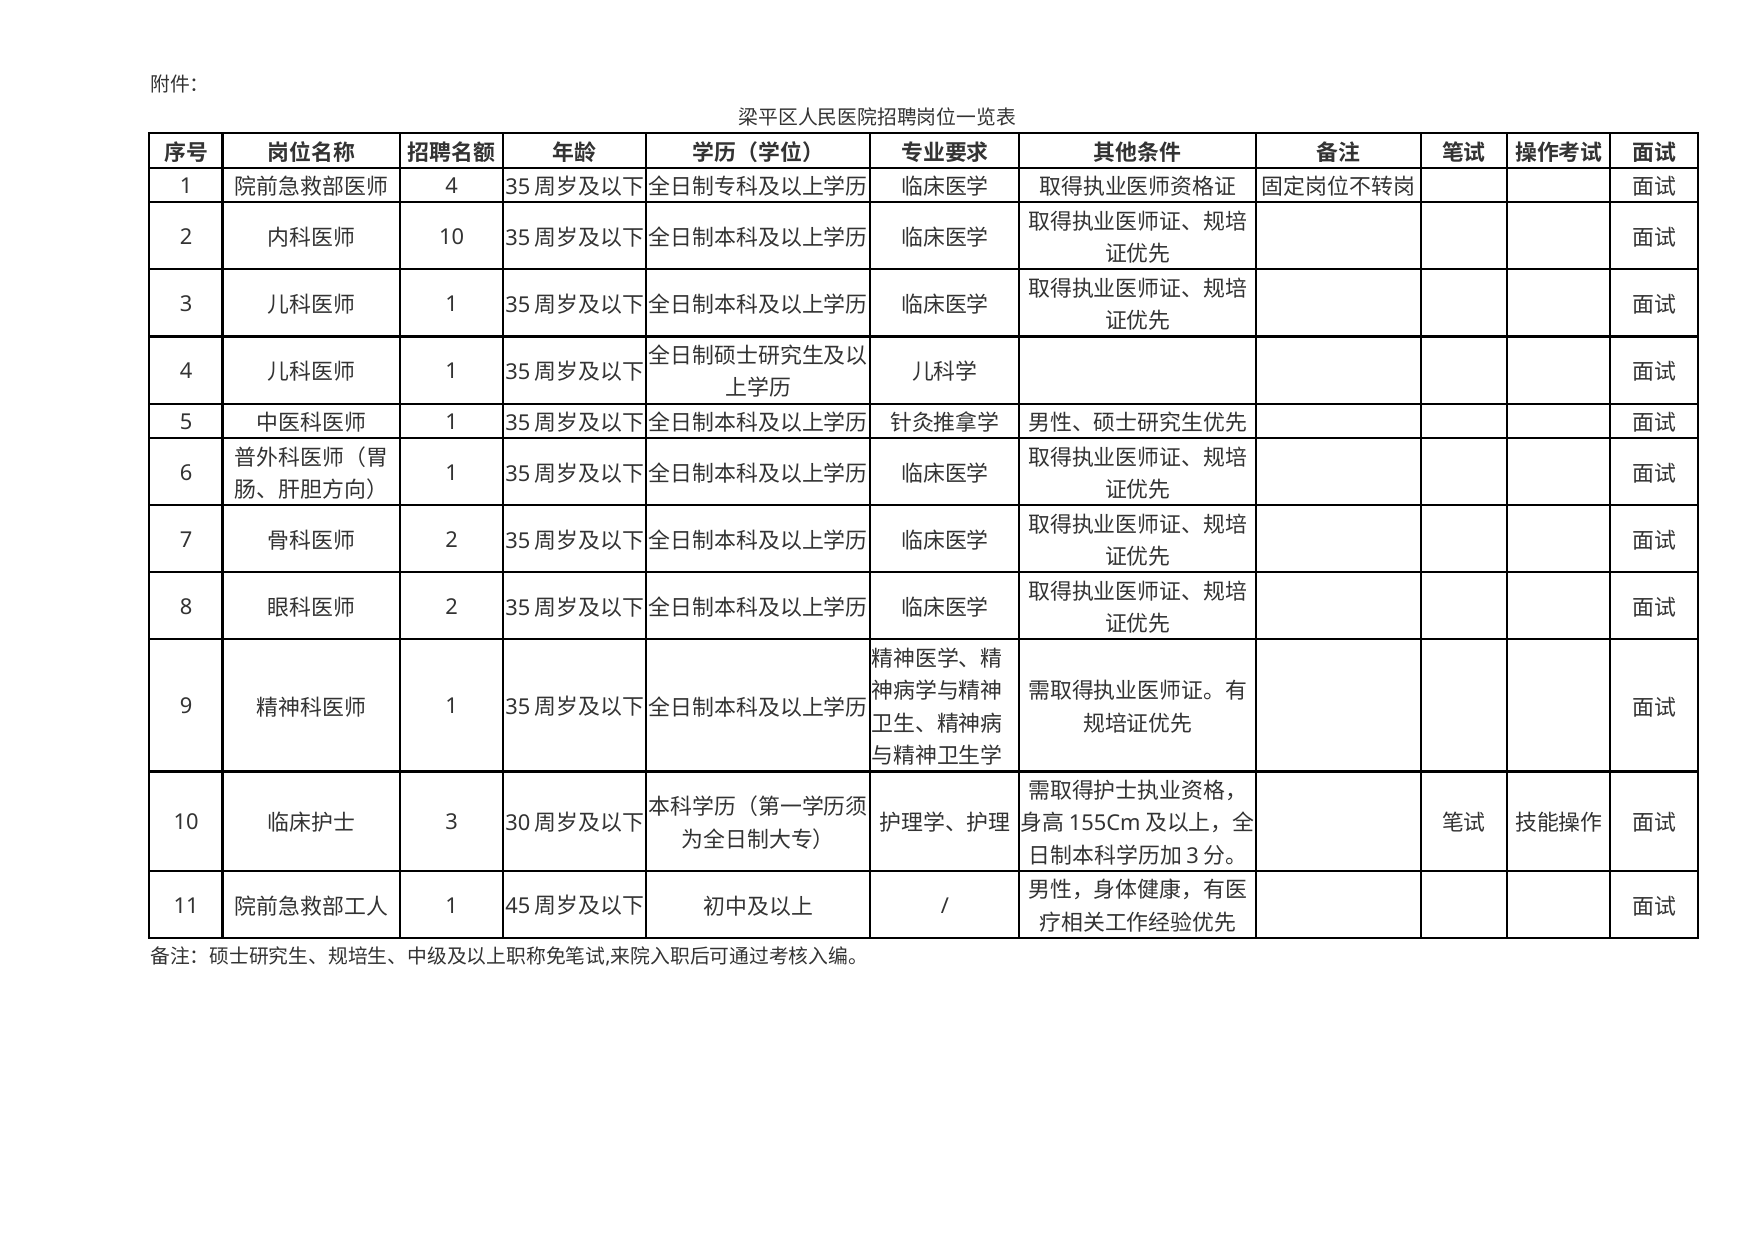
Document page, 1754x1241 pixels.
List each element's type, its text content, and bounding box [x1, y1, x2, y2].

table_cell 30周岁及以下 [504, 773, 645, 870]
table_cell 精神医学、精神病学与精神卫生、精神病与精神卫生学 [871, 640, 1018, 770]
text 梁平区人民医院招聘岗位一览表 [150, 99, 1604, 132]
table_cell 2 [401, 506, 502, 571]
table_cell 眼科医师 [224, 573, 399, 638]
table_cell 面试 [1611, 405, 1697, 437]
table_cell [1422, 203, 1506, 268]
table_header 操作考试 [1508, 134, 1609, 167]
table_cell [1422, 872, 1506, 937]
table_cell 3 [401, 773, 502, 870]
table_cell [1508, 203, 1609, 268]
table_cell 35周岁及以下 [504, 405, 645, 437]
table_cell [1508, 573, 1609, 638]
table_cell 全日制本科及以上学历 [647, 270, 869, 335]
table_header 笔试 [1422, 134, 1506, 167]
table_cell 全日制本科及以上学历 [647, 203, 869, 268]
table_cell 全日制专科及以上学历 [647, 169, 869, 201]
table_cell 面试 [1611, 439, 1697, 504]
table_cell 2 [401, 573, 502, 638]
table_cell [1508, 506, 1609, 571]
table_cell 取得执业医师证、规培证优先 [1020, 203, 1255, 268]
table_cell 5 [150, 405, 221, 437]
table_cell [1257, 773, 1420, 870]
table_cell 45周岁及以下 [504, 872, 645, 937]
table_cell [1257, 506, 1420, 571]
table_cell 需取得执业医师证。有规培证优先 [1020, 640, 1255, 770]
table_cell [1422, 506, 1506, 571]
table_cell 普外科医师（胃肠、肝胆方向） [224, 439, 399, 504]
table_cell 35周岁及以下 [504, 640, 645, 770]
table_cell 内科医师 [224, 203, 399, 268]
table_cell [1257, 872, 1420, 937]
table_cell 6 [150, 439, 221, 504]
table_cell 8 [150, 573, 221, 638]
table_cell 院前急救部医师 [224, 169, 399, 201]
table_cell 面试 [1611, 270, 1697, 335]
table_header 序号 [150, 134, 221, 167]
table_cell [1257, 270, 1420, 335]
table_cell 临床护士 [224, 773, 399, 870]
table_cell 11 [150, 872, 221, 937]
table_cell [1257, 203, 1420, 268]
table_cell 1 [401, 405, 502, 437]
table_cell 1 [401, 640, 502, 770]
text 备注：硕士研究生、规培生、中级及以上职称免笔试,来院入职后可通过考核入编。 [150, 939, 1604, 972]
table_cell 35周岁及以下 [504, 573, 645, 638]
table_cell 取得执业医师证、规培证优先 [1020, 439, 1255, 504]
table_header 备注 [1257, 134, 1420, 167]
table_cell 10 [150, 773, 221, 870]
table_cell 技能操作 [1508, 773, 1609, 870]
table_cell 需取得护士执业资格，身高155Cm及以上，全日制本科学历加3分。 [1020, 773, 1255, 870]
table_cell [1422, 338, 1506, 402]
table_cell [1508, 169, 1609, 201]
table_cell 1 [150, 169, 221, 201]
text 附件： [150, 67, 1604, 99]
table_cell [1508, 270, 1609, 335]
table_cell 10 [401, 203, 502, 268]
table_cell 儿科医师 [224, 270, 399, 335]
table_cell 取得执业医师证、规培证优先 [1020, 270, 1255, 335]
table_cell 全日制本科及以上学历 [647, 573, 869, 638]
table_cell 取得执业医师证、规培证优先 [1020, 573, 1255, 638]
table_cell 笔试 [1422, 773, 1506, 870]
table_cell 骨科医师 [224, 506, 399, 571]
table_cell 取得执业医师证、规培证优先 [1020, 506, 1255, 571]
table_cell 临床医学 [871, 439, 1018, 504]
table_header 其他条件 [1020, 134, 1255, 167]
table_cell 1 [401, 270, 502, 335]
table_cell [1508, 338, 1609, 402]
table_header 面试 [1611, 134, 1697, 167]
table_cell 面试 [1611, 169, 1697, 201]
table_cell [1508, 439, 1609, 504]
table_cell 面试 [1611, 573, 1697, 638]
table_cell [1422, 169, 1506, 201]
table_cell [1422, 573, 1506, 638]
table_cell [1422, 405, 1506, 437]
table_cell 儿科医师 [224, 338, 399, 402]
table_cell 9 [150, 640, 221, 770]
table_cell 3 [150, 270, 221, 335]
table_cell [1020, 338, 1255, 402]
table_cell 全日制本科及以上学历 [647, 405, 869, 437]
table_cell 全日制本科及以上学历 [647, 439, 869, 504]
table_header 招聘名额 [401, 134, 502, 167]
table_cell 面试 [1611, 338, 1697, 402]
table_cell 男性，身体健康，有医疗相关工作经验优先 [1020, 872, 1255, 937]
table_cell 全日制硕士研究生及以上学历 [647, 338, 869, 402]
table_cell 35周岁及以下 [504, 169, 645, 201]
table_cell 临床医学 [871, 169, 1018, 201]
table_cell 1 [401, 872, 502, 937]
table_cell 临床医学 [871, 573, 1018, 638]
table_cell 1 [401, 338, 502, 402]
table_cell 35周岁及以下 [504, 270, 645, 335]
table_cell [1508, 405, 1609, 437]
table_cell [1257, 573, 1420, 638]
table_cell 临床医学 [871, 203, 1018, 268]
table_cell [1257, 338, 1420, 402]
table_cell 4 [150, 338, 221, 402]
table_cell 临床医学 [871, 506, 1018, 571]
table_cell 4 [401, 169, 502, 201]
table_cell [1422, 640, 1506, 770]
table_cell [1257, 405, 1420, 437]
table_cell / [871, 872, 1018, 937]
table_cell [1422, 270, 1506, 335]
table_cell 面试 [1611, 872, 1697, 937]
table_cell 全日制本科及以上学历 [647, 506, 869, 571]
table_cell 临床医学 [871, 270, 1018, 335]
table_cell [1508, 872, 1609, 937]
table_cell [1508, 640, 1609, 770]
table_cell 面试 [1611, 203, 1697, 268]
table_cell 全日制本科及以上学历 [647, 640, 869, 770]
table_cell 面试 [1611, 773, 1697, 870]
table_cell 院前急救部工人 [224, 872, 399, 937]
table_cell 面试 [1611, 506, 1697, 571]
table_cell 面试 [1611, 640, 1697, 770]
table_cell 35周岁及以下 [504, 203, 645, 268]
table_cell 初中及以上 [647, 872, 869, 937]
table_cell 中医科医师 [224, 405, 399, 437]
table_cell 7 [150, 506, 221, 571]
table_cell 儿科学 [871, 338, 1018, 402]
table_header 专业要求 [871, 134, 1018, 167]
table_cell [1422, 439, 1506, 504]
table_cell 针灸推拿学 [871, 405, 1018, 437]
table_cell 精神科医师 [224, 640, 399, 770]
table_cell 35周岁及以下 [504, 506, 645, 571]
table_cell 取得执业医师资格证 [1020, 169, 1255, 201]
table_cell [1257, 439, 1420, 504]
table_cell 2 [150, 203, 221, 268]
table_header 年龄 [504, 134, 645, 167]
table_cell 固定岗位不转岗 [1257, 169, 1420, 201]
table_cell 男性、硕士研究生优先 [1020, 405, 1255, 437]
table_cell 35周岁及以下 [504, 439, 645, 504]
table_header 岗位名称 [224, 134, 399, 167]
table_cell 本科学历（第一学历须为全日制大专） [647, 773, 869, 870]
table_cell 护理学、护理 [871, 773, 1018, 870]
table_cell 1 [401, 439, 502, 504]
table_cell [1257, 640, 1420, 770]
table_cell 35周岁及以下 [504, 338, 645, 402]
table_header 学历（学位） [647, 134, 869, 167]
